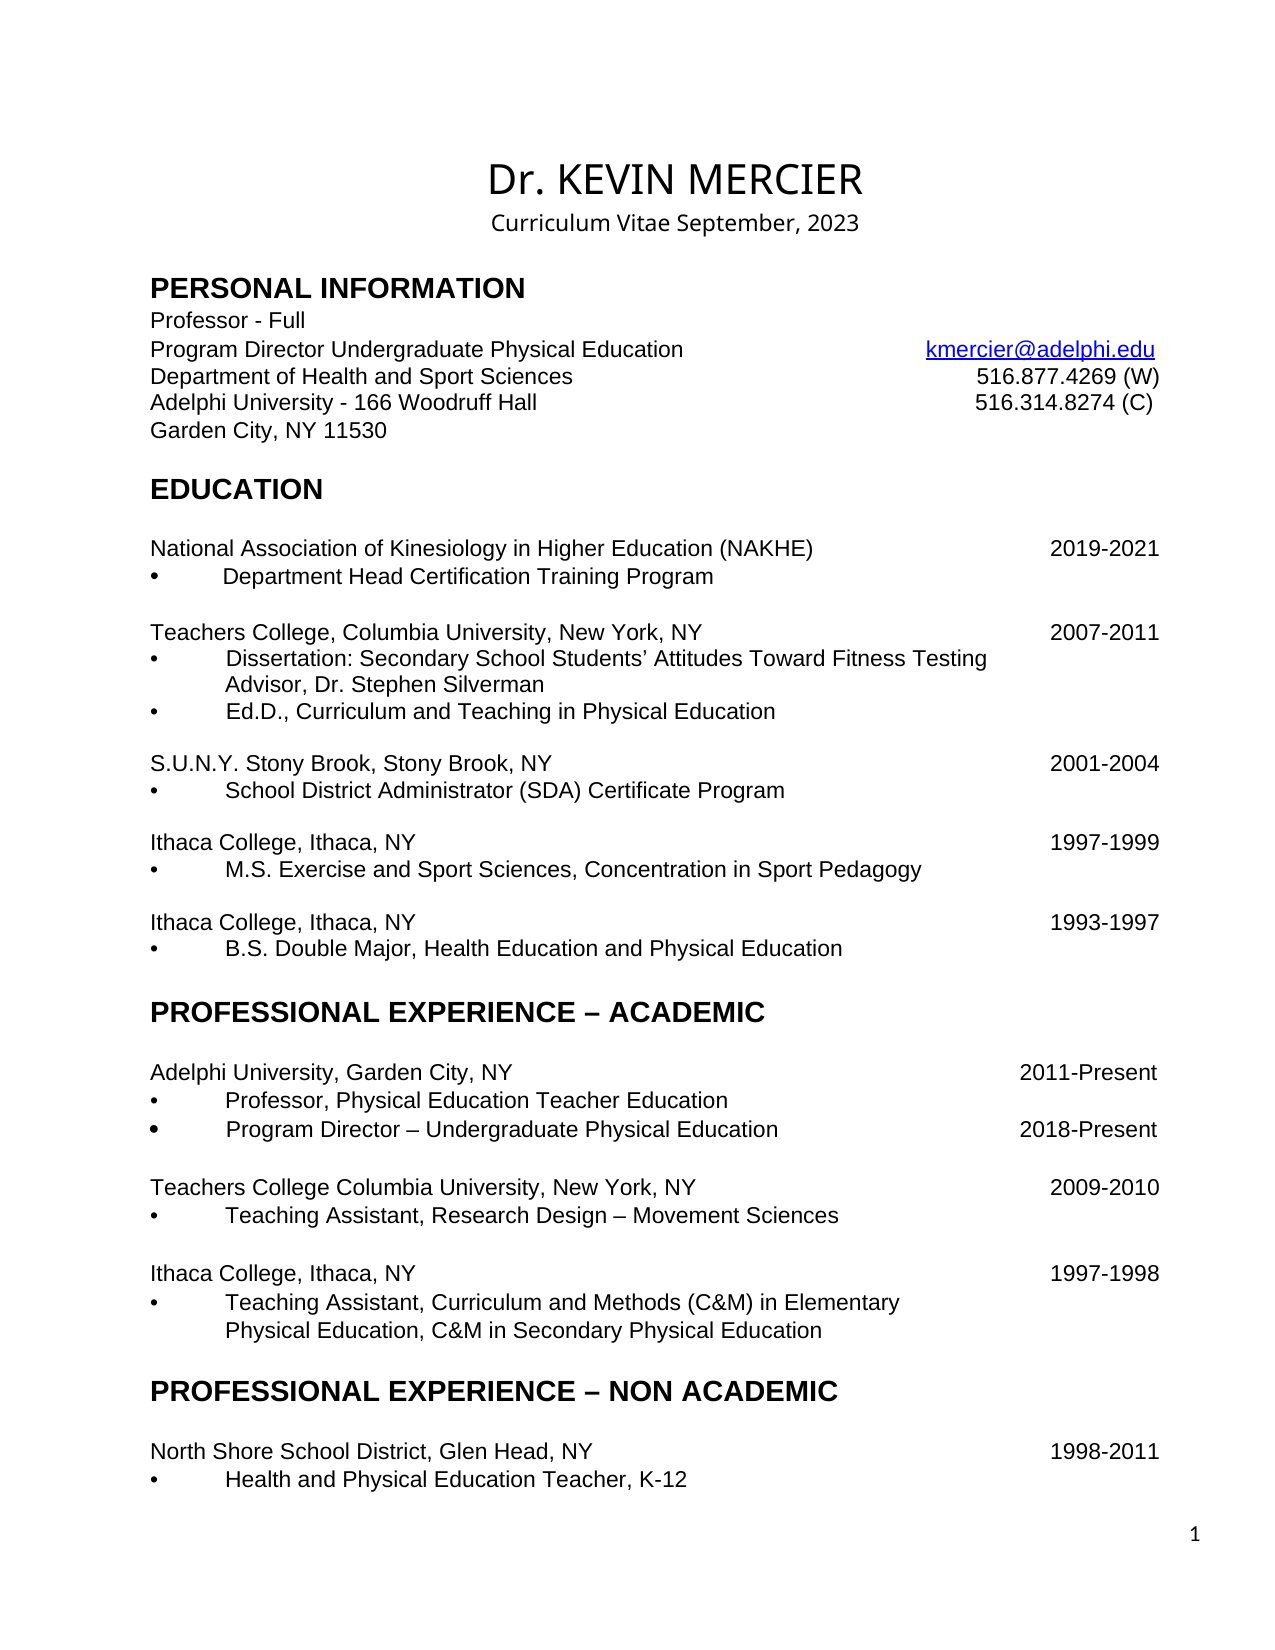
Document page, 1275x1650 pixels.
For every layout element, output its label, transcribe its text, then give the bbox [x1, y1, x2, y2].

text EDUCATION [150, 472, 1200, 506]
text • M.S. Exercise and Sport Sciences, Concentration in Sport Pedagogy [150, 856, 1200, 882]
list Program Director – Undergraduate Physical Education 2018-Present [150, 1114, 1200, 1143]
list Ed.D., Curriculum and Teaching in Physical Education [150, 698, 1200, 724]
text S.U.N.Y. Stony Brook, Stony Brook, NY 2001-2004 [150, 750, 1200, 777]
list Department Head Certification Training Program [150, 561, 1200, 590]
text Teachers College Columbia University, New York, NY 2009-2010 [150, 1172, 1200, 1201]
text Department of Health and Sport Sciences 516.877.4269 (W) Adelphi University - 166 Woodruff Hall 516.314.8274 (C) [150, 363, 1200, 416]
text Teachers College, Columbia University, New York, NY 2007-2011 [150, 618, 1200, 645]
text PROFESSIONAL EXPERIENCE – NON ACADEMIC [150, 1378, 1187, 1407]
text • B.S. Double Major, Health Education and Physical Education [150, 935, 1200, 961]
text North Shore School District, Glen Head, NY 1998-2011 [150, 1436, 1200, 1465]
list Dissertation: Secondary School Students’ Attitudes Toward Fitness Testing [150, 645, 1200, 671]
text Dr. KEVIN MERCIER [150, 150, 1200, 207]
text PERSONAL INFORMATION [150, 272, 1200, 305]
text • Professor, Physical Education Teacher Education [150, 1086, 1200, 1114]
text National Association of Kinesiology in Higher Education (NAKHE) 2019-2021 [150, 535, 1200, 561]
text PROFESSIONAL EXPERIENCE – ACADEMIC [150, 995, 1200, 1028]
text • Teaching Assistant, Curriculum and Methods (C&M) in Elementary [150, 1287, 1200, 1316]
list Advisor, Dr. Stephen Silverman [225, 671, 1200, 698]
text • Teaching Assistant, Research Design – Movement Sciences [150, 1201, 1200, 1229]
text Program Director Undergraduate Physical Education kmercier@adelphi.edu [150, 334, 1200, 363]
text Ithaca College, Ithaca, NY 1997-1998 [150, 1258, 1200, 1287]
text Adelphi University, Garden City, NY 2011-Present [150, 1057, 1200, 1086]
text Physical Education, C&M in Secondary Physical Education [150, 1316, 1200, 1344]
text Ithaca College, Ithaca, NY 1997-1999 [150, 829, 1200, 856]
text • Health and Physical Education Teacher, K-12 [150, 1465, 1200, 1494]
text Garden City, NY 11530 [150, 416, 1200, 444]
text Curriculum Vitae September, 2023 [150, 207, 1200, 238]
text Ithaca College, Ithaca, NY 1993-1997 [150, 908, 1200, 935]
text Professor - Full [150, 305, 1200, 334]
text • School District Administrator (SDA) Certificate Program [150, 777, 1200, 803]
